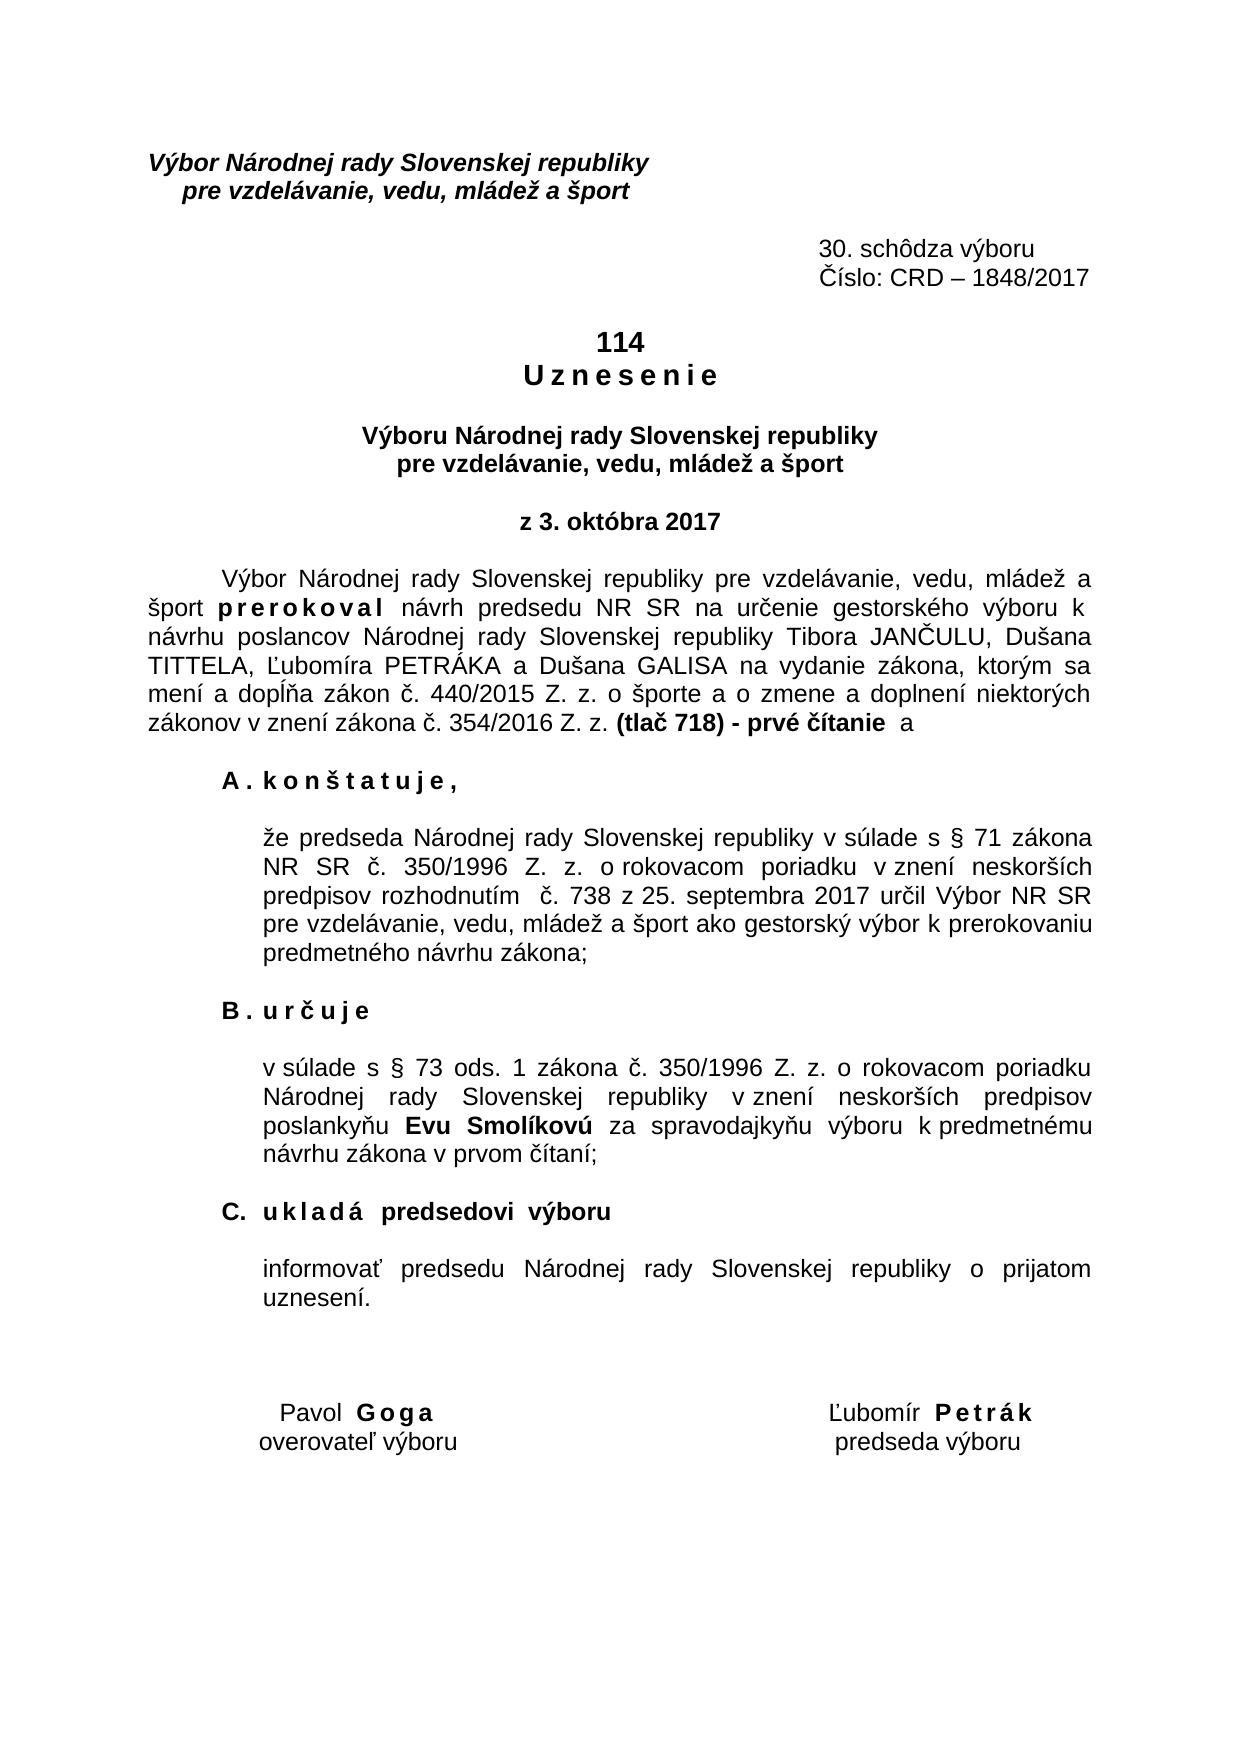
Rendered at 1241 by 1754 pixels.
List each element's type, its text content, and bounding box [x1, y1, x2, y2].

subtitle 30. schôdza výboru [738, 234, 1093, 263]
text že predseda Národnej rady Slovenskej republiky v súlade s § 71 zákona NR SR č. 350/1996 Z. z. o rokovacom poriadku v znení neskorších predpisov rozhodnutím č. 738 z 25. septembra 2017 určil Výbor NR SR pre vzdelávanie, vedu, mládež a šport ako gestorský výbor k prerokovaniu predmetného návrhu zákona; [263, 823, 1093, 967]
subtitle určuje [221, 996, 1093, 1024]
text Výbor Národnej rady Slovenskej republiky pre vzdelávanie, vedu, mládež a šport prerokoval návrh predsedu NR SR na určenie gestorského výboru k návrhu poslancov Národnej rady Slovenskej republiky Tibora JANČULU, Dušana TITTELA, Ľubomíra PETRÁKA a Dušana GALISA na vydanie zákona, ktorým sa mení a dopĺňa zákon č. 440/2015 Z. z. o športe a o zmene a doplnení niektorých zákonov v znení zákona č. 354/2016 Z. z. (tlač 718) - prvé čítanie a [148, 564, 1093, 737]
subtitle Uznesenie [148, 358, 1093, 392]
text Pavol Goga Ľubomír Petrák [148, 1398, 1093, 1427]
list ukladá predsedovi výboru [221, 1197, 1093, 1226]
text z 3. októbra 2017 [148, 507, 1093, 536]
text informovať predsedu Národnej rady Slovenskej republiky o prijatom uznesení. [263, 1254, 1093, 1312]
text overovateľ výboru predseda výboru [148, 1427, 1093, 1456]
subtitle Výbor Národnej rady Slovenskej republiky [148, 148, 1093, 176]
subtitle konštatuje, [221, 766, 1093, 794]
text v súlade s § 73 ods. 1 zákona č. 350/1996 Z. z. o rokovacom poriadku Národnej rady Slovenskej republiky v znení neskorších predpisov poslankyňu Evu Smolíkovú za spravodajkyňu výboru k predmetnému návrhu zákona v prvom čítaní; [263, 1053, 1093, 1168]
text 114 [148, 325, 1093, 358]
subtitle Číslo: CRD – 1848/2017 [148, 263, 1093, 291]
text Výboru Národnej rady Slovenskej republiky [148, 421, 1093, 449]
text pre vzdelávanie, vedu, mládež a šport [148, 449, 1093, 478]
text pre vzdelávanie, vedu, mládež a šport [148, 176, 1093, 205]
